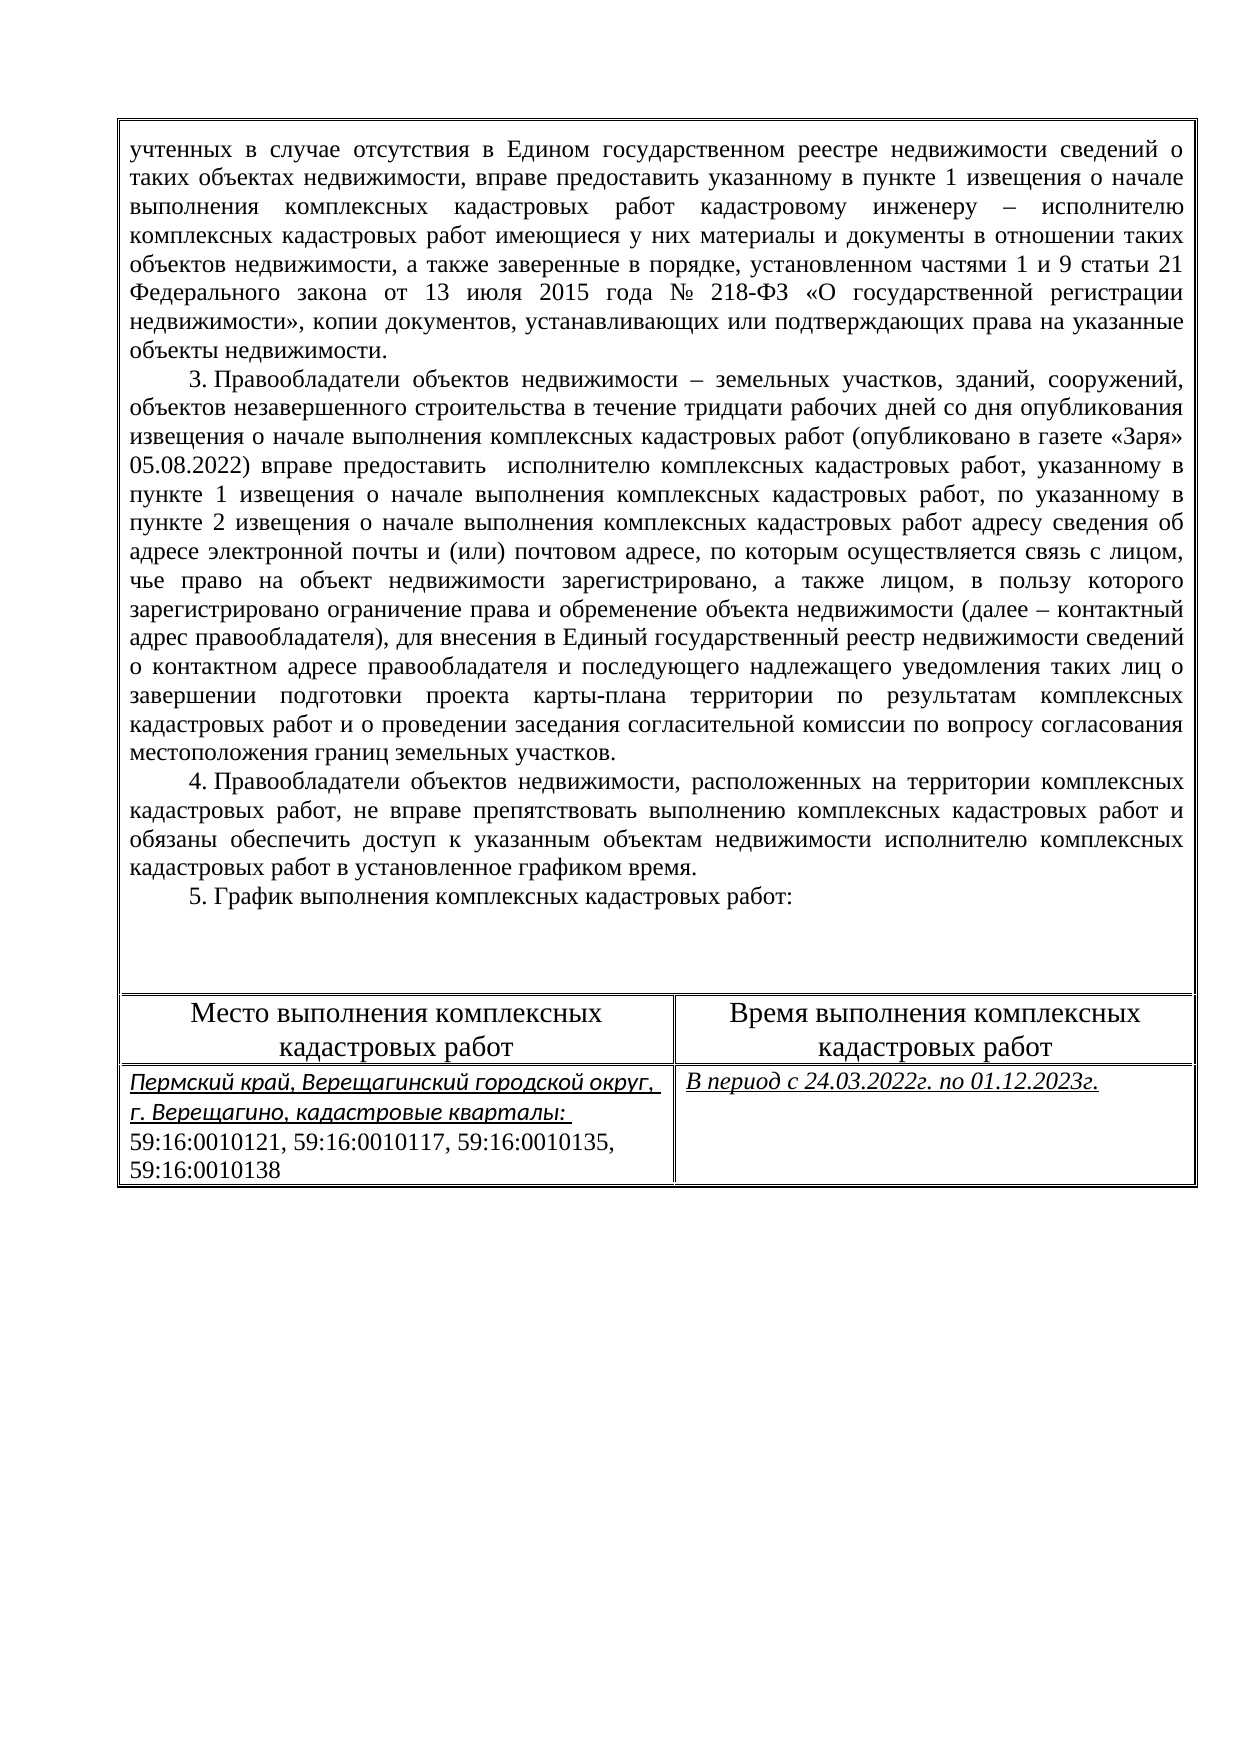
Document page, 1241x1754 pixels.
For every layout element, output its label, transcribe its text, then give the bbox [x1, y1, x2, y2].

table_cell Время выполнения комплексных кадастровых работ [676, 993, 1195, 1063]
table_cell Пермский край, Верещагинский городской округ, г. Верещагино, кадастровые кварталы: 59:16:0010121, 59:16:0010117, 59:16:0010135, 59:16:0010138 [120, 1063, 674, 1184]
table_cell Место выполнения комплексных кадастровых работ [120, 993, 673, 1063]
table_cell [120, 121, 1194, 992]
table_cell В период с 24.03.2022г. по 01.12.2023г. [674, 1063, 1195, 1184]
